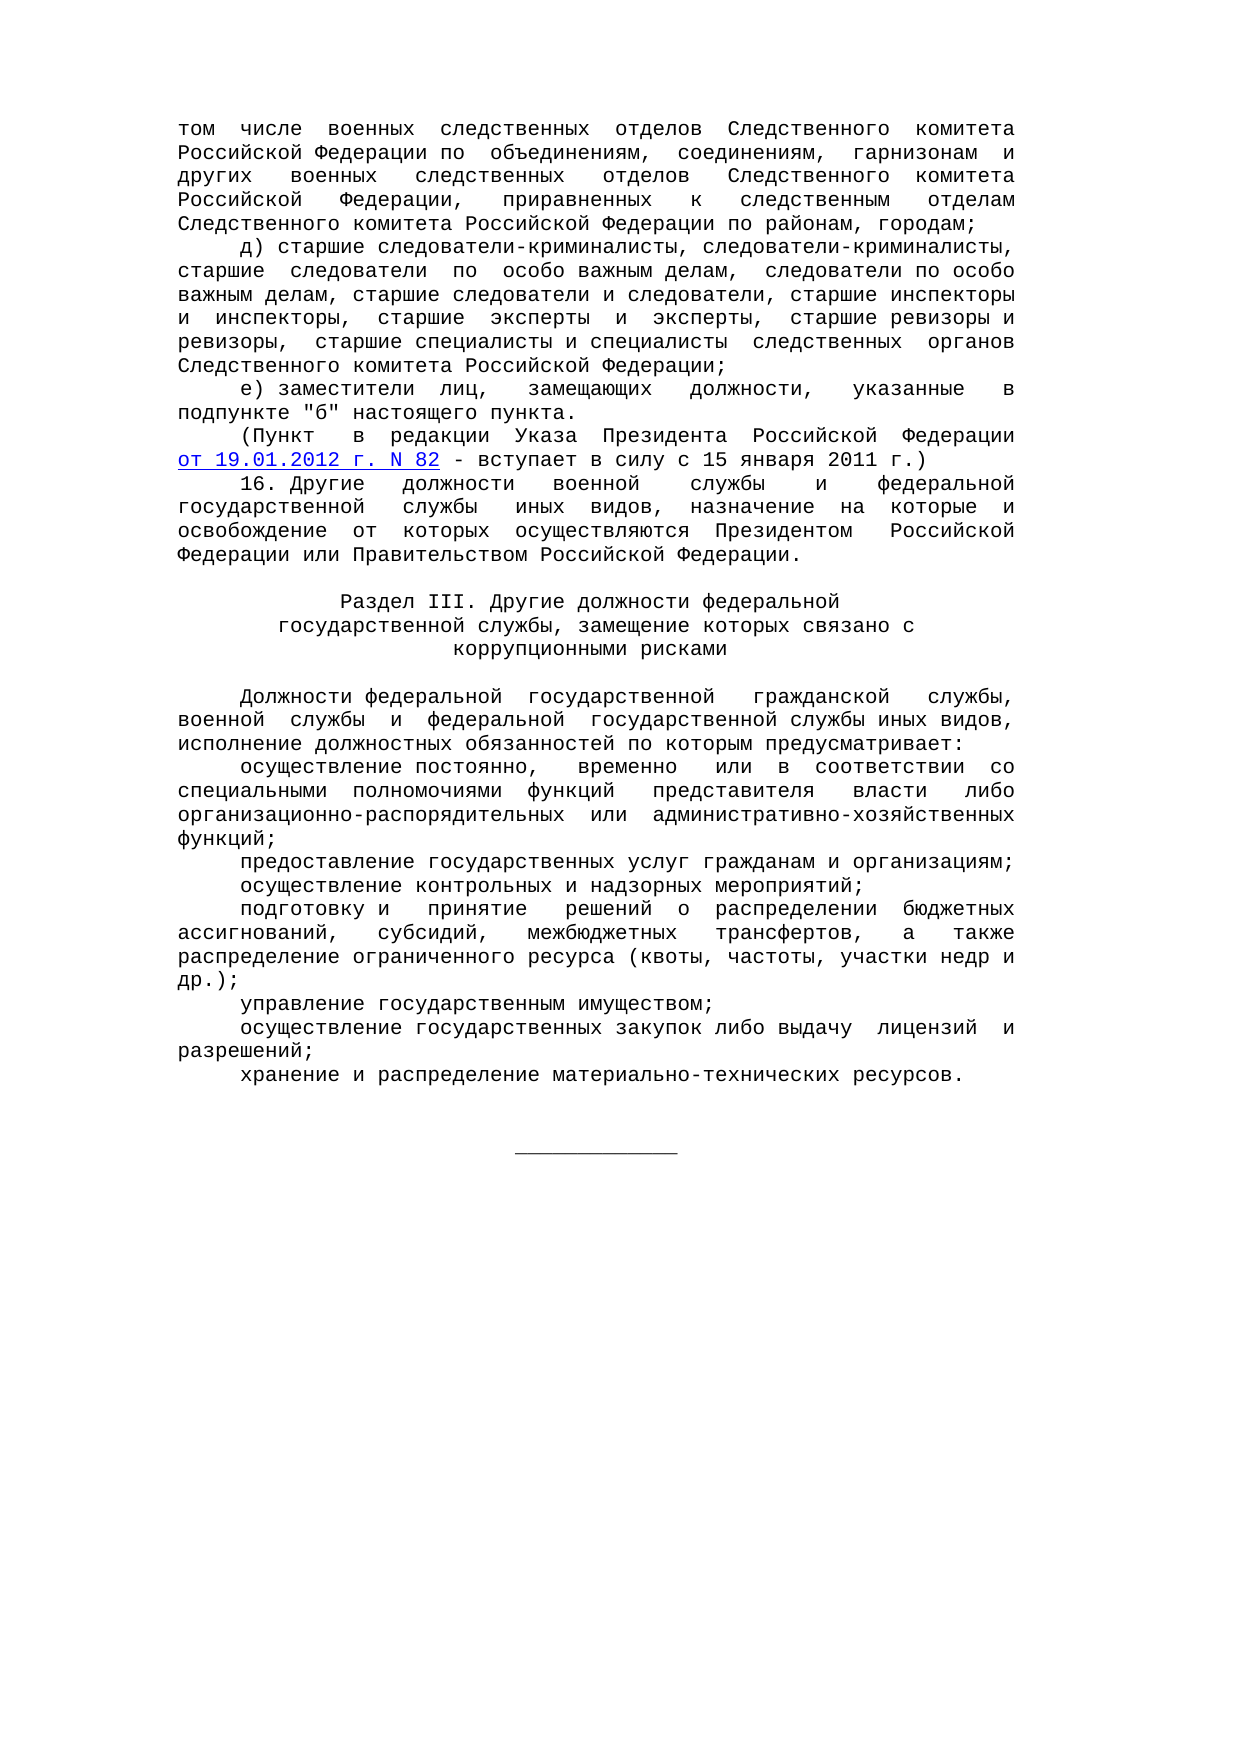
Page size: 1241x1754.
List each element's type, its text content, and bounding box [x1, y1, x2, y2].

text Федерации или Правительством Российской Федерации. [177, 544, 1152, 567]
text осуществление государственных закупок либо выдачу лицензий и [177, 1017, 1152, 1040]
text Следственного комитета Российской Федерации; [177, 354, 1152, 378]
text Должности федеральной государственной гражданской службы, [177, 686, 1152, 709]
text 16. Другие должности военной службы и федеральной [177, 473, 1152, 496]
text (Пункт в редакции Указа Президента Российской Федерации [177, 426, 1152, 449]
text военной службы и федеральной государственной службы иных видов, [177, 709, 1152, 733]
text государственной службы, замещение которых связано с [177, 615, 1152, 638]
text Раздел III. Другие должности федеральной [177, 591, 1152, 615]
text ревизоры, старшие специалисты и специалисты следственных органов [177, 331, 1152, 354]
text организационно-распорядительных или административно-хозяйственных [177, 804, 1152, 827]
text важным делам, старшие следователи и следователи, старшие инспекторы [177, 284, 1152, 307]
text осуществление контрольных и надзорных мероприятий; [177, 875, 1152, 898]
text специальными полномочиями функций представителя власти либо [177, 780, 1152, 804]
text распределение ограниченного ресурса (квоты, частоты, участки недр и [177, 946, 1152, 969]
text др.); [177, 969, 1152, 993]
text других военных следственных отделов Следственного комитета [177, 165, 1152, 189]
text ассигнований, субсидий, межбюджетных трансфертов, а также [177, 922, 1152, 946]
text д) старшие следователи-криминалисты, следователи-криминалисты, [177, 236, 1152, 260]
text государственной службы иных видов, назначение на которые и [177, 496, 1152, 520]
text Российской Федерации по объединениям, соединениям, гарнизонам и [177, 142, 1152, 165]
text старшие следователи по особо важным делам, следователи по особо [177, 260, 1152, 284]
text функций; [177, 827, 1152, 851]
text исполнение должностных обязанностей по которым предусматривает: [177, 733, 1152, 757]
text коррупционными рисками [177, 638, 1152, 662]
text подготовку и принятие решений о распределении бюджетных [177, 898, 1152, 922]
text и инспекторы, старшие эксперты и эксперты, старшие ревизоры и [177, 307, 1152, 331]
text хранение и распределение материально-технических ресурсов. [177, 1064, 1152, 1088]
text освобождение от которых осуществляются Президентом Российской [177, 520, 1152, 544]
text е) заместители лиц, замещающих должности, указанные в [177, 378, 1152, 402]
text от 19.01.2012 г. N 82 - вступает в силу с 15 января 2011 г.) [177, 449, 1152, 473]
text том числе военных следственных отделов Следственного комитета [177, 118, 1152, 142]
text разрешений; [177, 1040, 1152, 1064]
text Российской Федерации, приравненных к следственным отделам [177, 189, 1152, 213]
text подпункте "б" настоящего пункта. [177, 402, 1152, 426]
text _____________ [177, 1135, 1152, 1158]
text управление государственным имуществом; [177, 993, 1152, 1017]
text предоставление государственных услуг гражданам и организациям; [177, 851, 1152, 875]
text Следственного комитета Российской Федерации по районам, городам; [177, 213, 1152, 236]
text осуществление постоянно, временно или в соответствии со [177, 757, 1152, 780]
